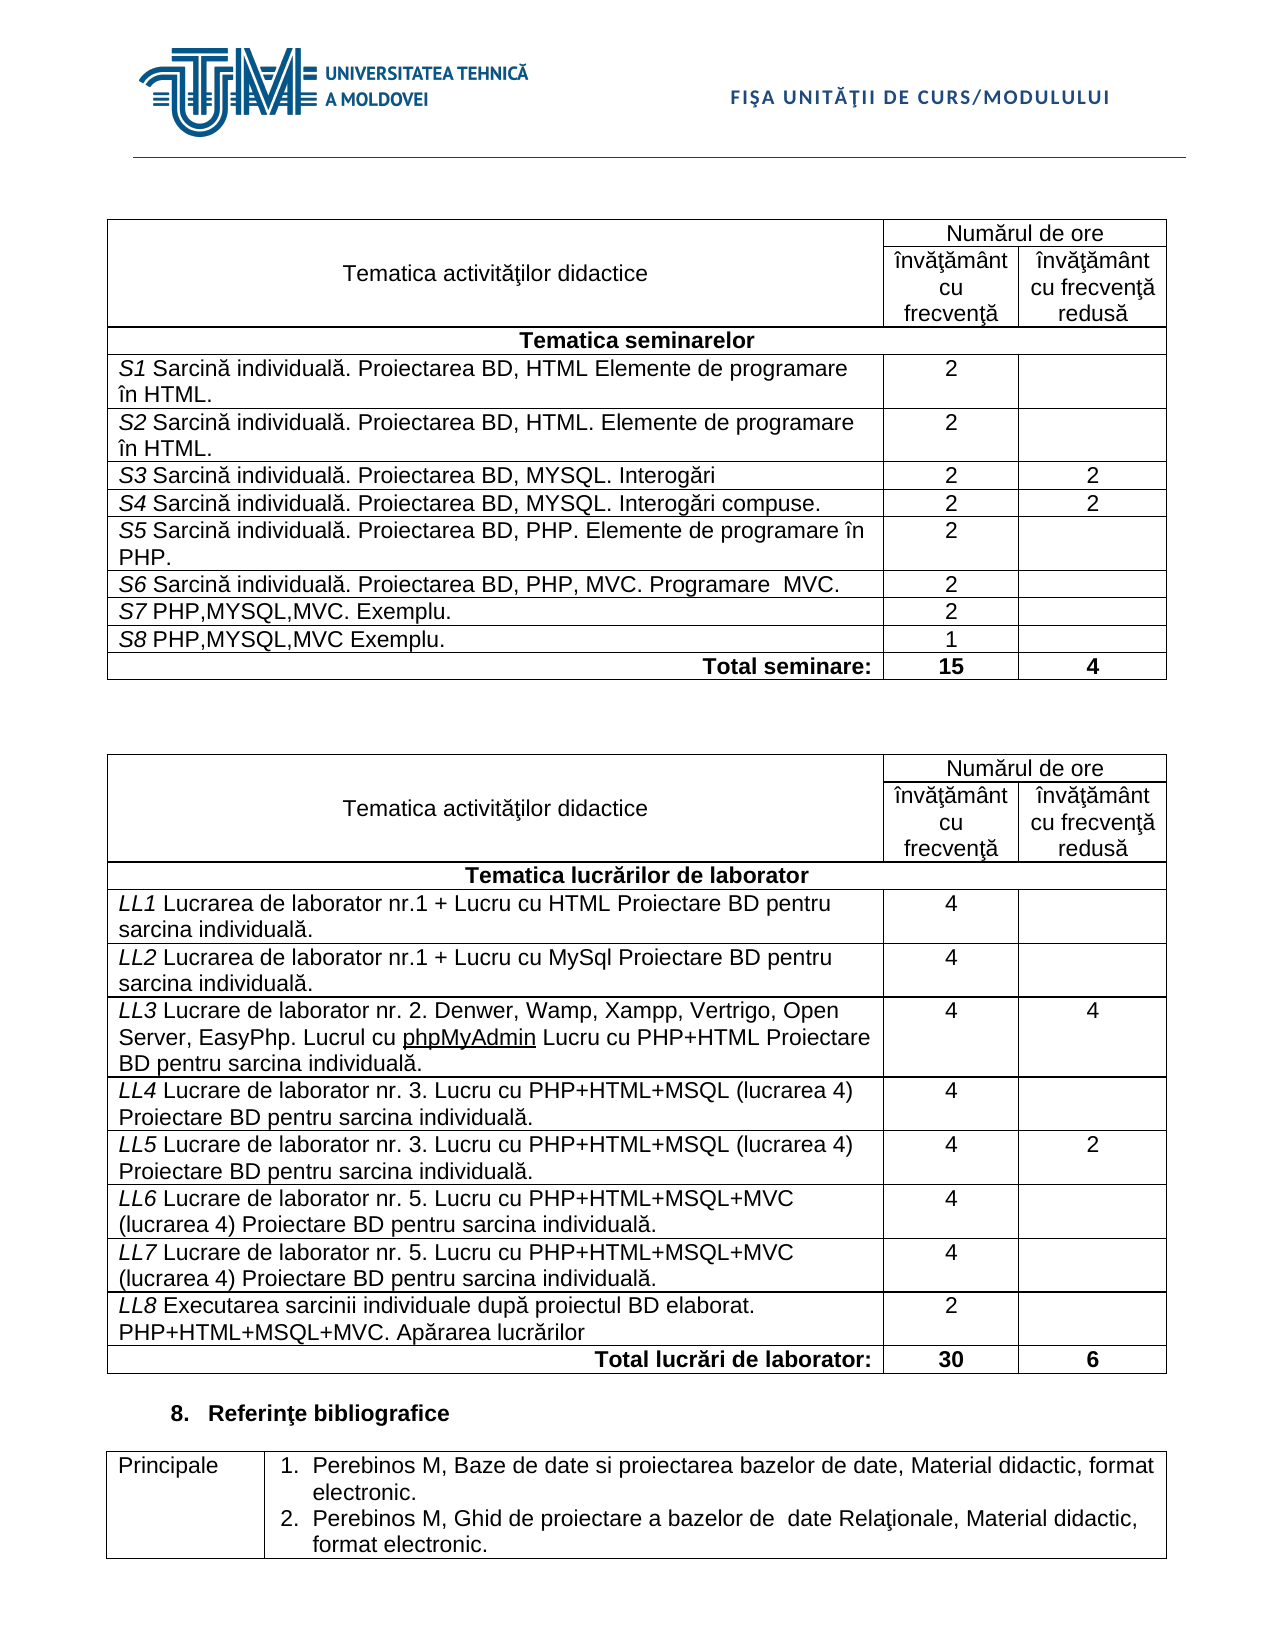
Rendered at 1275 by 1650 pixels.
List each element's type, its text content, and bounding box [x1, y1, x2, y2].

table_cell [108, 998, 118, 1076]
table_cell S6 Sarcină individuală. Proiectarea BD, PHP, MVC. Programare MVC. [108, 571, 883, 597]
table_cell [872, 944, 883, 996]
table_cell 4 [884, 1185, 1018, 1238]
table_cell 2 [1019, 490, 1166, 516]
table_cell 4 [884, 1239, 1018, 1291]
table_cell 4 [1019, 998, 1166, 1076]
table_cell [1019, 1239, 1166, 1291]
table_cell învăţământ cu frecvenţă [884, 783, 1018, 861]
table_cell [1019, 1293, 1166, 1345]
table_cell 4 [884, 998, 1018, 1076]
table_cell 4 [884, 1131, 1018, 1184]
table_cell 2 [884, 462, 1018, 489]
table_cell [1019, 1185, 1166, 1238]
table_cell S8 PHP,MYSQL,MVC Exemplu. [108, 626, 883, 652]
table_cell S4 Sarcină individuală. Proiectarea BD, MYSQL. Interogări compuse. [108, 490, 883, 516]
table_cell [1019, 355, 1166, 407]
table_cell 2 [884, 355, 1018, 407]
table_cell [1019, 598, 1166, 624]
table_cell 2 [884, 598, 1018, 624]
table_cell S5 Sarcină individuală. Proiectarea BD, PHP. Elemente de programare în PHP. [108, 517, 883, 570]
table_cell Tematica seminarelor [108, 328, 1166, 354]
table_cell învăţământ cu frecvenţă [884, 247, 1018, 326]
table_cell S3 Sarcină individuală. Proiectarea BD, MYSQL. Interogări [108, 462, 883, 489]
table_cell [1019, 517, 1166, 570]
table_header Tematica activităţilor didactice [108, 755, 883, 861]
table_cell 2 [1019, 1131, 1166, 1184]
table_header Tematica activităţilor didactice [108, 220, 883, 326]
table_cell 30 [884, 1346, 1018, 1373]
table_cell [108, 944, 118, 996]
table_header Numărul de ore [884, 220, 1166, 246]
table_header Principale [107, 1452, 264, 1557]
table_cell 6 [1019, 1346, 1166, 1373]
table_cell 2 [884, 517, 1018, 570]
table_cell 2 [884, 1293, 1018, 1345]
table_cell [1019, 409, 1166, 461]
table_cell 4 [1019, 653, 1166, 679]
table_cell S1 Sarcină individuală. Proiectarea BD, HTML Elemente de programare în HTML. [108, 355, 883, 407]
table_cell 2 [884, 409, 1018, 461]
table_cell 4 [884, 890, 1018, 943]
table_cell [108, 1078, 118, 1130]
table_cell 2 [884, 490, 1018, 516]
table_cell [1019, 890, 1166, 943]
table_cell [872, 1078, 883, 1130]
table_cell LL7 Lucrare de laborator nr. 5. Lucru cu PHP+HTML+MSQL+MVC (lucrarea 4) Proiectare BD pentru sarcina individuală. [108, 1239, 883, 1291]
table_cell S7 PHP,MYSQL,MVC. Exemplu. [108, 598, 883, 624]
picture [128, 42, 535, 144]
table_cell 2 [1019, 462, 1166, 489]
table_cell LL8 Executarea sarcinii individuale după proiectul BD elaborat. PHP+HTML+MSQL+MVC. Apărarea lucrărilor [108, 1293, 883, 1345]
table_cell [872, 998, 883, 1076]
table_cell [1019, 944, 1166, 996]
table_cell [1019, 571, 1166, 597]
table_cell învăţământ cu frecvenţă redusă [1019, 783, 1166, 861]
table_cell Total lucrări de laborator: [108, 1346, 883, 1373]
table_cell Tematica lucrărilor de laborator [108, 863, 1166, 889]
table_header Numărul de ore [884, 755, 1166, 781]
table_cell LL5 Lucrare de laborator nr. 3. Lucru cu PHP+HTML+MSQL (lucrarea 4) Proiectare BD pentru sarcina individuală. [108, 1131, 883, 1184]
table_cell [1019, 626, 1166, 652]
table_cell LL6 Lucrare de laborator nr. 5. Lucru cu PHP+HTML+MSQL+MVC (lucrarea 4) Proiectare BD pentru sarcina individuală. [108, 1185, 883, 1238]
table_cell 15 [884, 653, 1018, 679]
table_cell LL1 Lucrarea de laborator nr.1 + Lucru cu HTML Proiectare BD pentru sarcina individuală. [108, 890, 883, 943]
table_cell învăţământ cu frecvenţă redusă [1019, 247, 1166, 326]
table_cell 4 [884, 1078, 1018, 1130]
list Referinţe bibliografice [170, 1400, 1186, 1426]
table_cell 2 [884, 571, 1018, 597]
table_cell 1 [884, 626, 1018, 652]
table_cell [1019, 1078, 1166, 1130]
table_cell S2 Sarcină individuală. Proiectarea BD, HTML. Elemente de programare în HTML. [108, 409, 883, 461]
table_cell 4 [884, 944, 1018, 996]
table_cell Total seminare: [108, 653, 883, 679]
